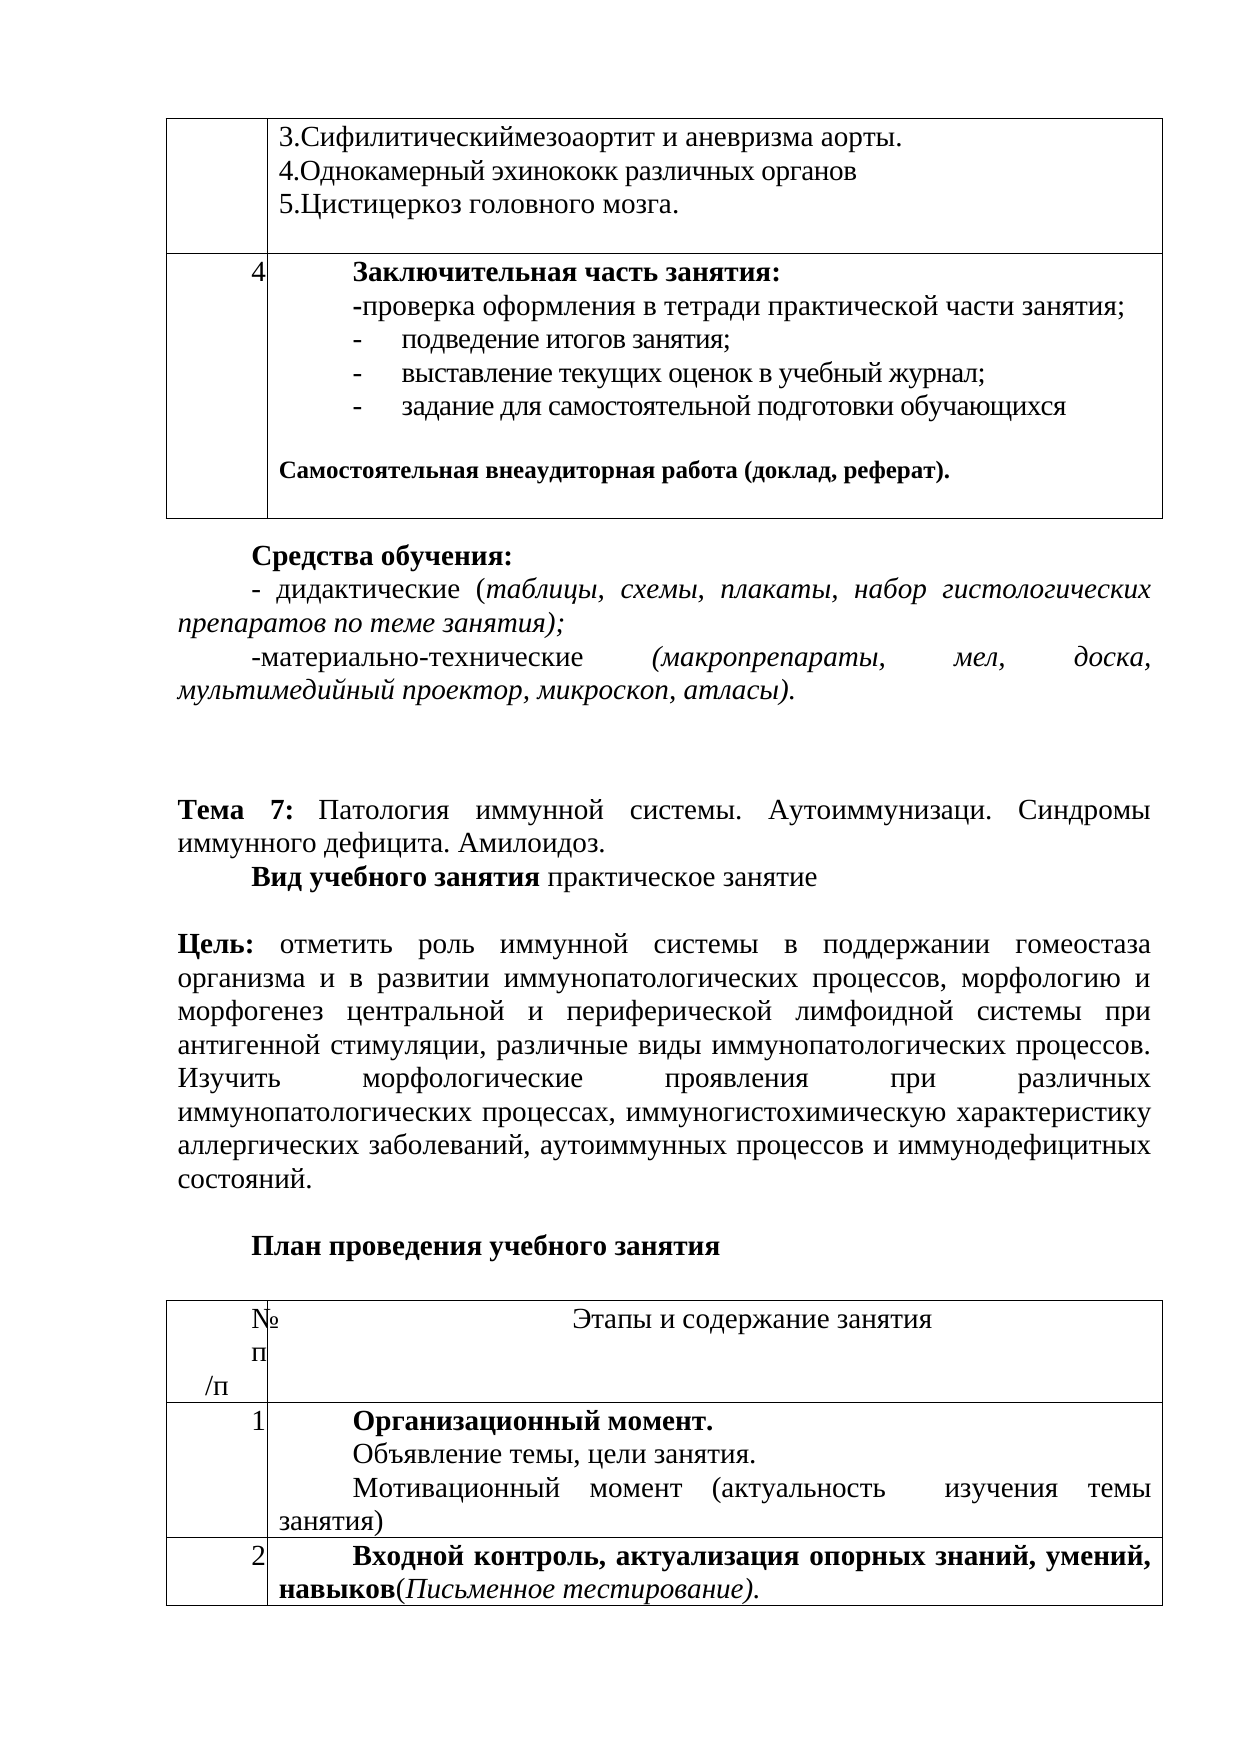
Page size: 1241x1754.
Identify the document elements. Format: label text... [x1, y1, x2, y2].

text -материально-технические (макропрепараты, мел, доска, мультимедийный проектор, микроскоп, атласы). [177, 639, 1152, 706]
text Тема 7: Патология иммунной системы. Аутоиммунизаци. Синдромы иммунного дефицита. Амилоидоз. [177, 792, 1152, 859]
table_header № п/п [167, 1301, 267, 1402]
table_cell Организационный момент. Объявление темы, цели занятия. Мотивационный момент (актуальность изучения темы занятия) [268, 1403, 1162, 1537]
text Средства обучения: [177, 538, 1152, 572]
table_cell 4 [167, 254, 267, 518]
table_cell 1 [167, 1403, 267, 1537]
table_cell 2 [167, 1538, 267, 1605]
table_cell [268, 119, 1162, 253]
text План проведения учебного занятия [177, 1228, 1152, 1262]
text Вид учебного занятия практическое занятие [177, 859, 1152, 893]
text - дидактические (таблицы, схемы, плакаты, набор гистологических препаратов по теме занятия); [177, 572, 1152, 639]
table_cell Входной контроль, актуализация опорных знаний, умений, навыков(Письменное тестирование). [268, 1538, 1162, 1605]
text Цель: отметить роль иммунной системы в поддержании гомеостаза организма и в развитии иммунопатологических процессов, морфологию и морфогенез центральной и периферической лимфоидной системы при антигенной стимуляции, различные виды иммунопатологических процессов. Изучить морфологические проявления при различных иммунопатологических процессах, иммуногистохимическую характеристику аллергических заболеваний, аутоиммунных процессов и иммунодефицитных состояний. [177, 926, 1152, 1194]
table_header Этапы и содержание занятия [268, 1301, 1162, 1402]
table_cell 3 [167, 119, 267, 253]
table_cell Заключительная часть занятия: -проверка оформления в тетради практической части занятия; - подведение итогов занятия; - выставление текущих оценок в учебный журнал; - задание для самостоятельной подготовки обучающихся Самостоятельная внеаудиторная работа (доклад, реферат). [268, 254, 1162, 518]
